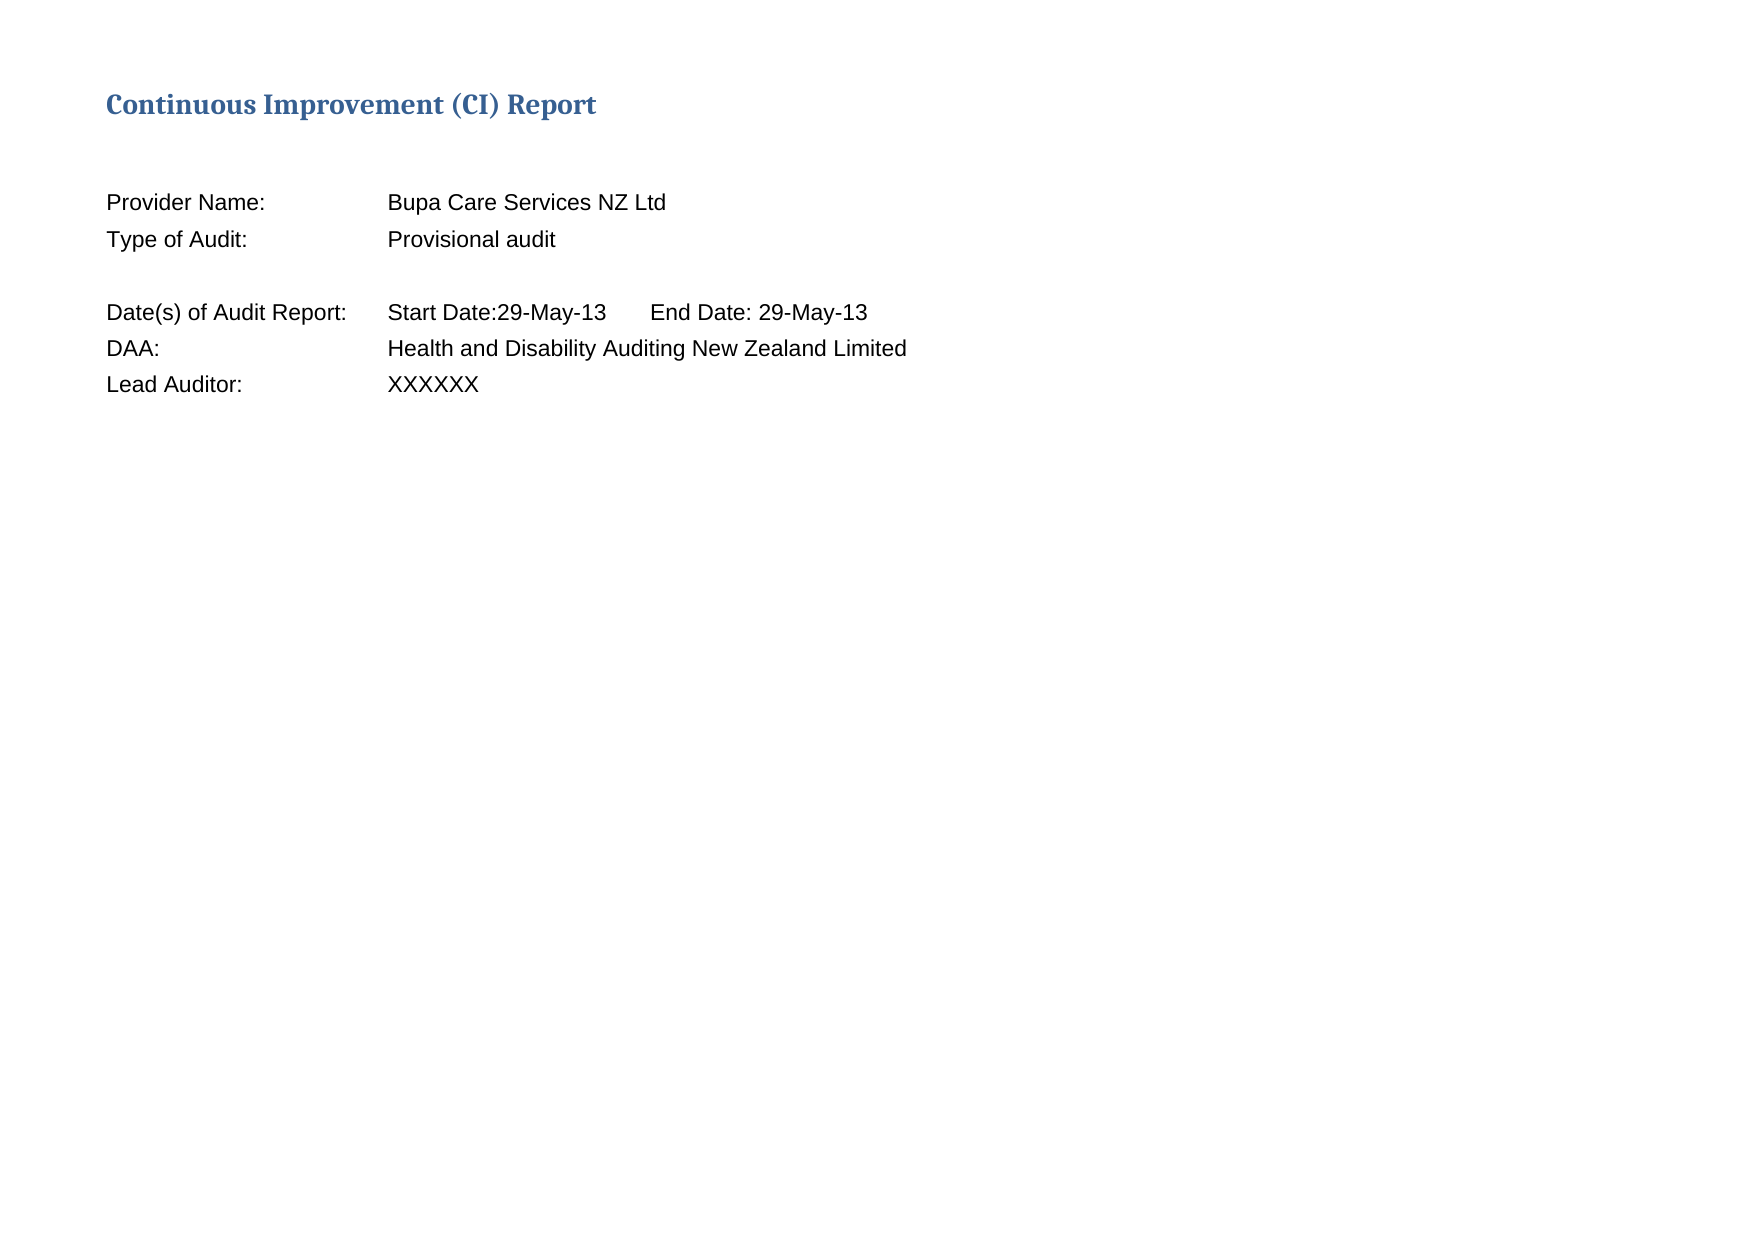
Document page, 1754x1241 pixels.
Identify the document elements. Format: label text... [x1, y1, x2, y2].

text DAA: Health and Disability Auditing New Zealand Limited [106, 335, 1648, 361]
text Type of Audit: Provisional audit [106, 226, 1648, 252]
text Provider Name: Bupa Care Services NZ Ltd [106, 189, 1648, 216]
text Continuous Improvement (CI) Report [106, 88, 1648, 122]
text Lead Auditor: XXXXXX [106, 371, 1648, 398]
text Date(s) of Audit Report: Start Date:29-May-13 End Date: 29-May-13 [106, 298, 1648, 325]
